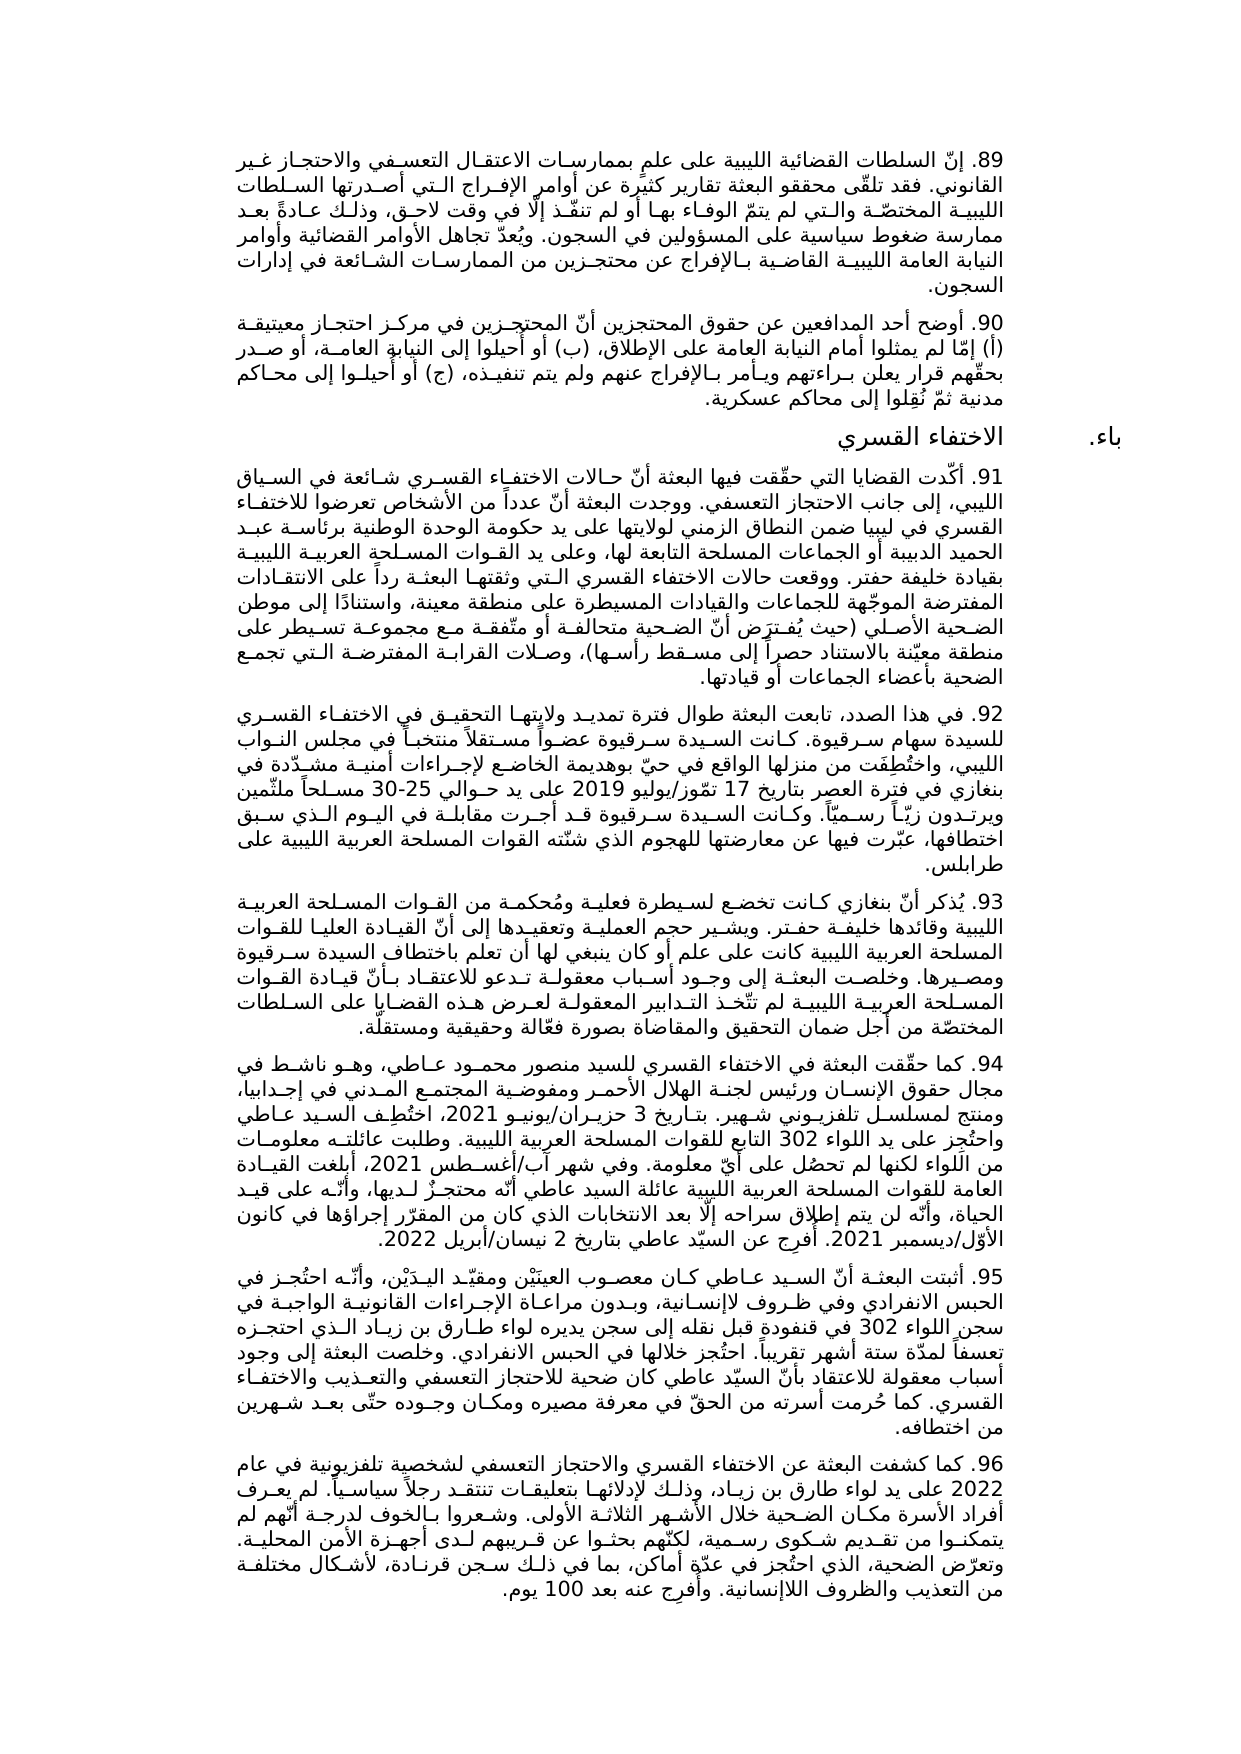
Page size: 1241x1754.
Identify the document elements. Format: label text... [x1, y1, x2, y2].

text باء. الاختفاء القسري [118, 423, 1122, 452]
text 91. أكّدت القضايا التي حقّقت فيها البعثة أنّ حالات الاختفاء القسري شائعة في السياق الليبي، إلى جانب الاحتجاز التعسفي. ووجدت البعثة أنّ عدداً من الأشخاص تعرضوا للاختفاء القسري في ليبيا ضمن النطاق الزمني لولايتها على يد حكومة الوحدة الوطنية برئاسة عبد الحميد الدبيبة أو الجماعات المسلحة التابعة لها، وعلى يد القوات المسلحة العربية الليبية بقيادة خليفة حفتر. ووقعت حالات الاختفاء القسري التي وثقتها البعثة رداً على الانتقادات المفترضة الموجّهة للجماعات والقيادات المسيطرة على منطقة معينة، واستنادًا إلى موطن الضحية الأصلي (حيث يُفترَض أنّ الضحية متحالفة أو متّفقة مع مجموعة تسيطر على منطقة معيّنة بالاستناد حصراً إلى مسقط رأسها)، وصلات القرابة المفترضة التي تجمع الضحية بأعضاء الجماعات أو قيادتها. [236, 464, 1004, 689]
text 93. يُذكر أنّ بنغازي كانت تخضع لسيطرة فعلية ومُحكمة من القوات المسلحة العربية الليبية وقائدها خليفة حفتر. ويشير حجم العملية وتعقيدها إلى أنّ القيادة العليا للقوات المسلحة العربية الليبية كانت على علم أو كان ينبغي لها أن تعلم باختطاف السيدة سرقيوة ومصيرها. وخلصت البعثة إلى وجود أسباب معقولة تدعو للاعتقاد بأنّ قيادة القوات المسلحة العربية الليبية لم تتّخذ التدابير المعقولة لعرض هذه القضايا على السلطات المختصّة من أجل ضمان التحقيق والمقاضاة بصورة فعّالة وحقيقية ومستقلّة. [236, 889, 1004, 1039]
text 94. كما حقّقت البعثة في الاختفاء القسري للسيد منصور محمود عاطي، وهو ناشط في مجال حقوق الإنسان ورئيس لجنة الهلال الأحمر ومفوضية المجتمع المدني في إجدابيا، ومنتج لمسلسل تلفزيوني شهير. بتاريخ 3 حزيران/يونيو 2021، اختُطِف السيد عاطي واحتُجِز على يد اللواء 302 التابع للقوات المسلحة العربية الليبية. وطلبت عائلته معلومات من اللواء لكنها لم تحصُل على أيّ معلومة. وفي شهر آب/أغسطس 2021، أبلغت القيادة العامة للقوات المسلحة العربية الليبية عائلة السيد عاطي أنّه محتجزٌ لديها، وأنّه على قيد الحياة، وأنّه لن يتم إطلاق سراحه إلّا بعد الانتخابات الذي كان من المقرّر إجراؤها في كانون الأوّل/ديسمبر 2021. أُفرِج عن السيّد عاطي بتاريخ 2 نيسان/أبريل 2022. [236, 1052, 1004, 1252]
text 95. أثبتت البعثة أنّ السيد عاطي كان معصوب العينَيْن ومقيّد اليدَيْن، وأنّه احتُجز في الحبس الانفرادي وفي ظروف لاإنسانية، وبدون مراعاة الإجراءات القانونية الواجبة في سجن اللواء 302 في قنفودة قبل نقله إلى سجن يديره لواء طارق بن زياد الذي احتجزه تعسفاً لمدّة ستة أشهر تقريباً. احتُجز خلالها في الحبس الانفرادي. وخلصت البعثة إلى وجود أسباب معقولة للاعتقاد بأنّ السيّد عاطي كان ضحية للاحتجاز التعسفي والتعذيب والاختفاء القسري. كما حُرمت أسرته من الحقّ في معرفة مصيره ومكان وجوده حتّى بعد شهرين من اختطافه. [236, 1264, 1004, 1439]
text 96. كما كشفت البعثة عن الاختفاء القسري والاحتجاز التعسفي لشخصية تلفزيونية في عام 2022 على يد لواء طارق بن زياد، وذلك لإدلائها بتعليقات تنتقد رجلاً سياسياً. لم يعرف أفراد الأسرة مكان الضحية خلال الأشهر الثلاثة الأولى. وشعروا بالخوف لدرجة أنّهم لم يتمكنوا من تقديم شكوى رسمية، لكنّهم بحثوا عن قريبهم لدى أجهزة الأمن المحلية. وتعرّض الضحية، الذي احتُجز في عدّة أماكن، بما في ذلك سجن قرنادة، لأشكال مختلفة من التعذيب والظروف اللاإنسانية. وأُفرِج عنه بعد 100 يوم. [236, 1452, 1004, 1602]
text 92. في هذا الصدد، تابعت البعثة طوال فترة تمديد ولايتها التحقيق في الاختفاء القسري للسيدة سهام سرقيوة. كانت السيدة سرقيوة عضواً مستقلاً منتخباً في مجلس النواب الليبي، واختُطِفَت من منزلها الواقع في حيّ بوهديمة الخاضع لإجراءات أمنية مشدّدة في بنغازي في فترة العصر بتاريخ 17 تمّوز/يوليو 2019 على يد حوالي 25-30 مسلحاً ملثّمين ويرتدون زيّاً رسميّاً. وكانت السيدة سرقيوة قد أجرت مقابلة في اليوم الذي سبق اختطافها، عبّرت فيها عن معارضتها للهجوم الذي شنّته القوات المسلحة العربية الليبية على طرابلس. [236, 702, 1004, 877]
text 90. أوضح أحد المدافعين عن حقوق المحتجزين أنّ المحتجزين في مركز احتجاز معيتيقة (أ) إمّا لم يمثلوا أمام النيابة العامة على الإطلاق، (ب) أو أُحيلوا إلى النيابة العامة، أو صدر بحقّهم قرار يعلن براءتهم ويأمر بالإفراج عنهم ولم يتم تنفيذه، (ج) أو أُحيلوا إلى محاكم مدنية ثمّ نُقِلوا إلى محاكم عسكرية. [236, 310, 1004, 410]
text 89. إنّ السلطات القضائية الليبية على علمٍ بممارسات الاعتقال التعسفي والاحتجاز غير القانوني. فقد تلقّى محققو البعثة تقارير كثيرة عن أوامر الإفراج التي أصدرتها السلطات الليبية المختصّة والتي لم يتمّ الوفاء بها أو لم تنفّذ إلّا في وقت لاحق، وذلك عادةً بعد ممارسة ضغوط سياسية على المسؤولين في السجون. ويُعدّ تجاهل الأوامر القضائية وأوامر النيابة العامة الليبية القاضية بالإفراج عن محتجزين من الممارسات الشائعة في إدارات السجون. [236, 148, 1004, 298]
